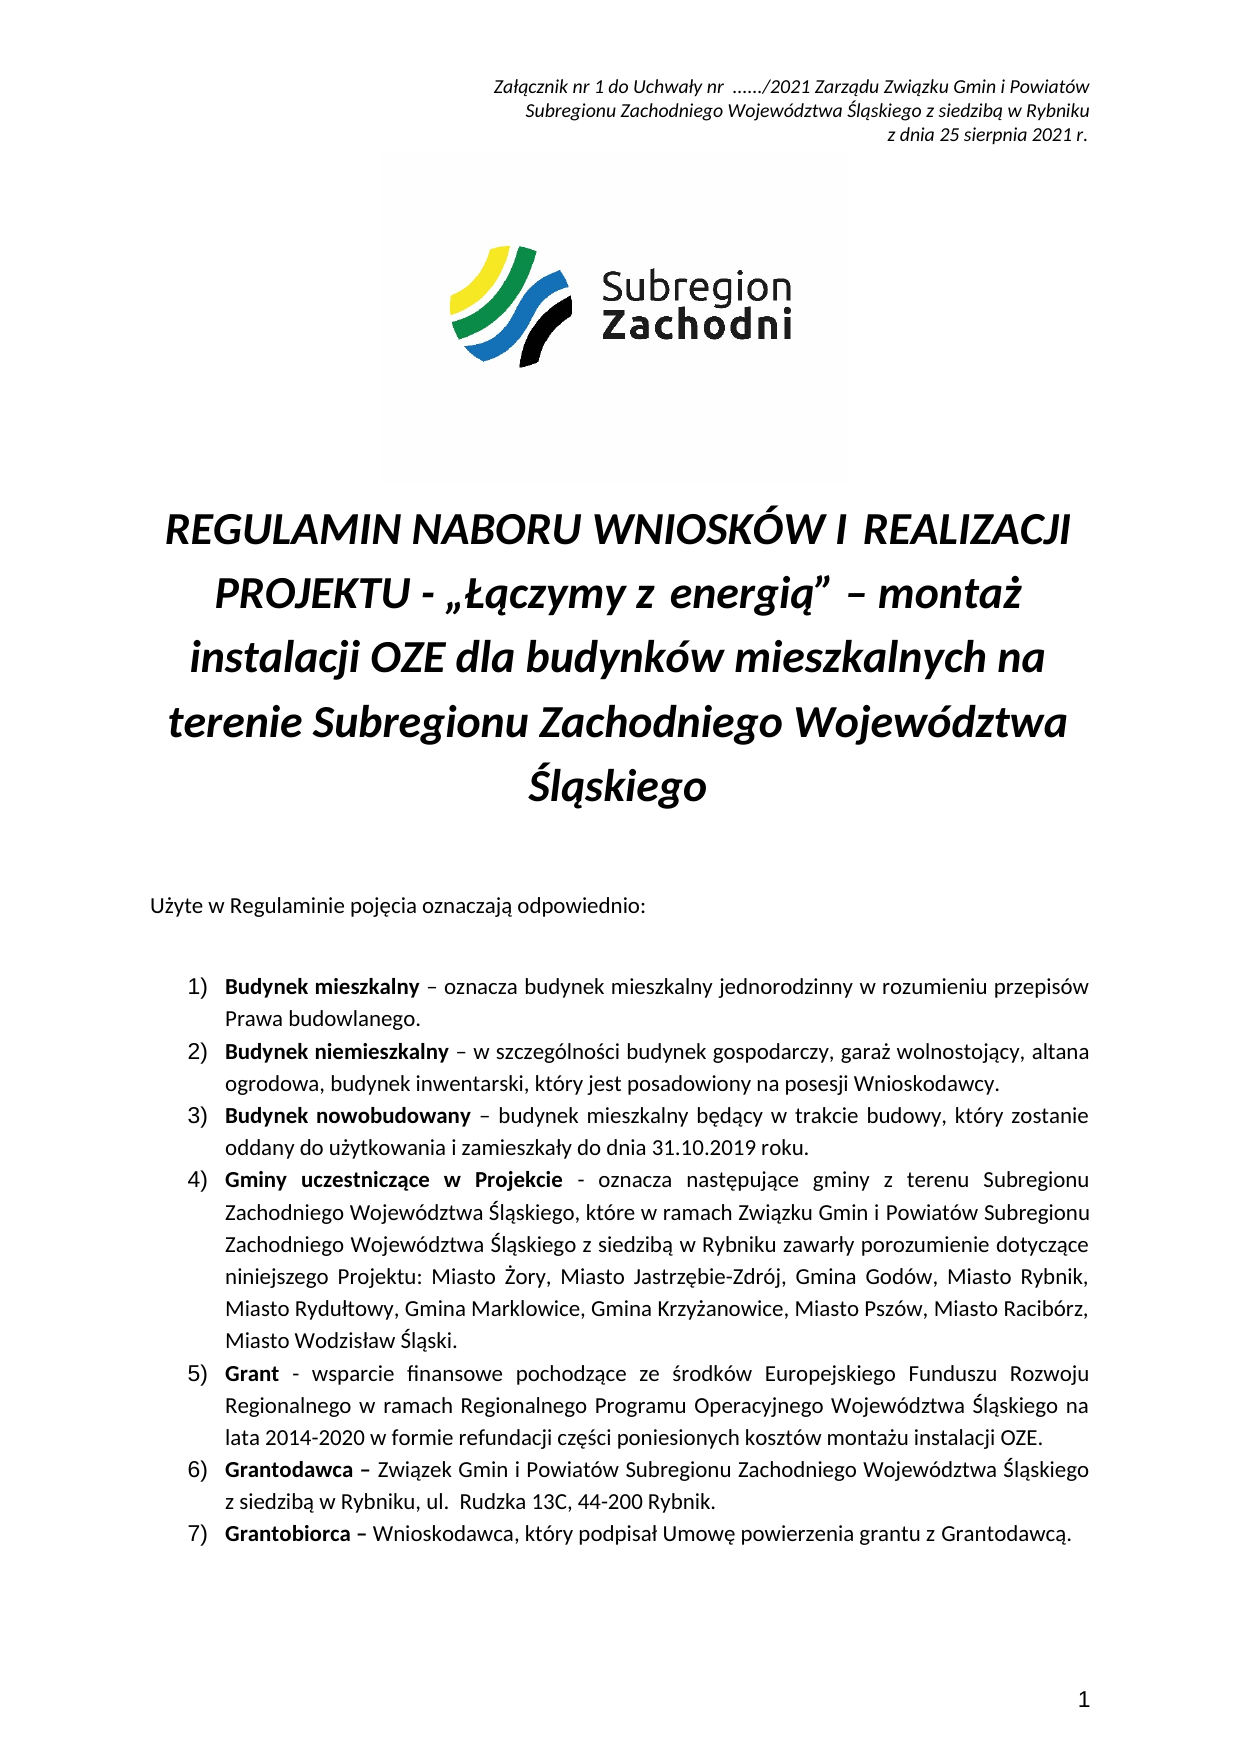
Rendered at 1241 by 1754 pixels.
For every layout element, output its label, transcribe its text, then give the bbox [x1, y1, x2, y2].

list Budynek niemieszkalny – w szczególności budynek gospodarczy, garaż wolnostojący, altana ogrodowa, budynek inwentarski, który jest posadowiony na posesji Wnioskodawcy. [187, 1037, 1090, 1097]
list Budynek mieszkalny – oznacza budynek mieszkalny jednorodzinny w rozumieniu przepisów Prawa budowlanego. [187, 972, 1090, 1033]
text Użyte w Regulaminie pojęcia oznaczają odpowiednio: [150, 891, 1090, 919]
text REGULAMIN NABORU WNIOSKÓW I REALIZACJI PROJEKTU - „Łączymy z energią” – montaż instalacji OZE dla budynków mieszkalnych na terenie Subregionu Zachodniego Województwa Śląskiego [150, 500, 1090, 813]
text Załącznik nr 1 do Uchwały nr ....../2021 Zarządu Związku Gmin i Powiatów [150, 74, 1090, 98]
list Gminy uczestniczące w Projekcie - oznacza następujące gminy z terenu Subregionu Zachodniego Województwa Śląskiego, które w ramach Związku Gmin i Powiatów Subregionu Zachodniego Województwa Śląskiego z siedzibą w Rybniku zawarły porozumienie dotyczące niniejszego Projektu: Miasto Żory, Miasto Jastrzębie-Zdrój, Gmina Godów, Miasto Rybnik, Miasto Rydułtowy, Gmina Marklowice, Gmina Krzyżanowice, Miasto Pszów, Miasto Racibórz, Miasto Wodzisław Śląski. [187, 1166, 1090, 1354]
text z dnia 25 sierpnia 2021 r. [150, 122, 1090, 146]
list Grantobiorca – Wnioskodawca, który podpisał Umowę powierzenia grantu z Grantodawcą. [187, 1519, 1090, 1548]
text Subregionu Zachodniego Województwa Śląskiego z siedzibą w Rybniku [150, 98, 1090, 122]
list Grant - wsparcie finansowe pochodzące ze środków Europejskiego Funduszu Rozwoju Regionalnego w ramach Regionalnego Programu Operacyjnego Województwa Śląskiego na lata 2014-2020 w formie refundacji części poniesionych kosztów montażu instalacji OZE. [187, 1359, 1090, 1451]
list Grantodawca – Związek Gmin i Powiatów Subregionu Zachodniego Województwa Śląskiego z siedzibą w Rybniku, ul. Rudzka 13C, 44-200 Rybnik. [187, 1455, 1090, 1515]
picture [381, 151, 849, 482]
list Budynek nowobudowany – budynek mieszkalny będący w trakcie budowy, który zostanie oddany do użytkowania i zamieszkały do dnia 31.10.2019 roku. [187, 1101, 1090, 1161]
